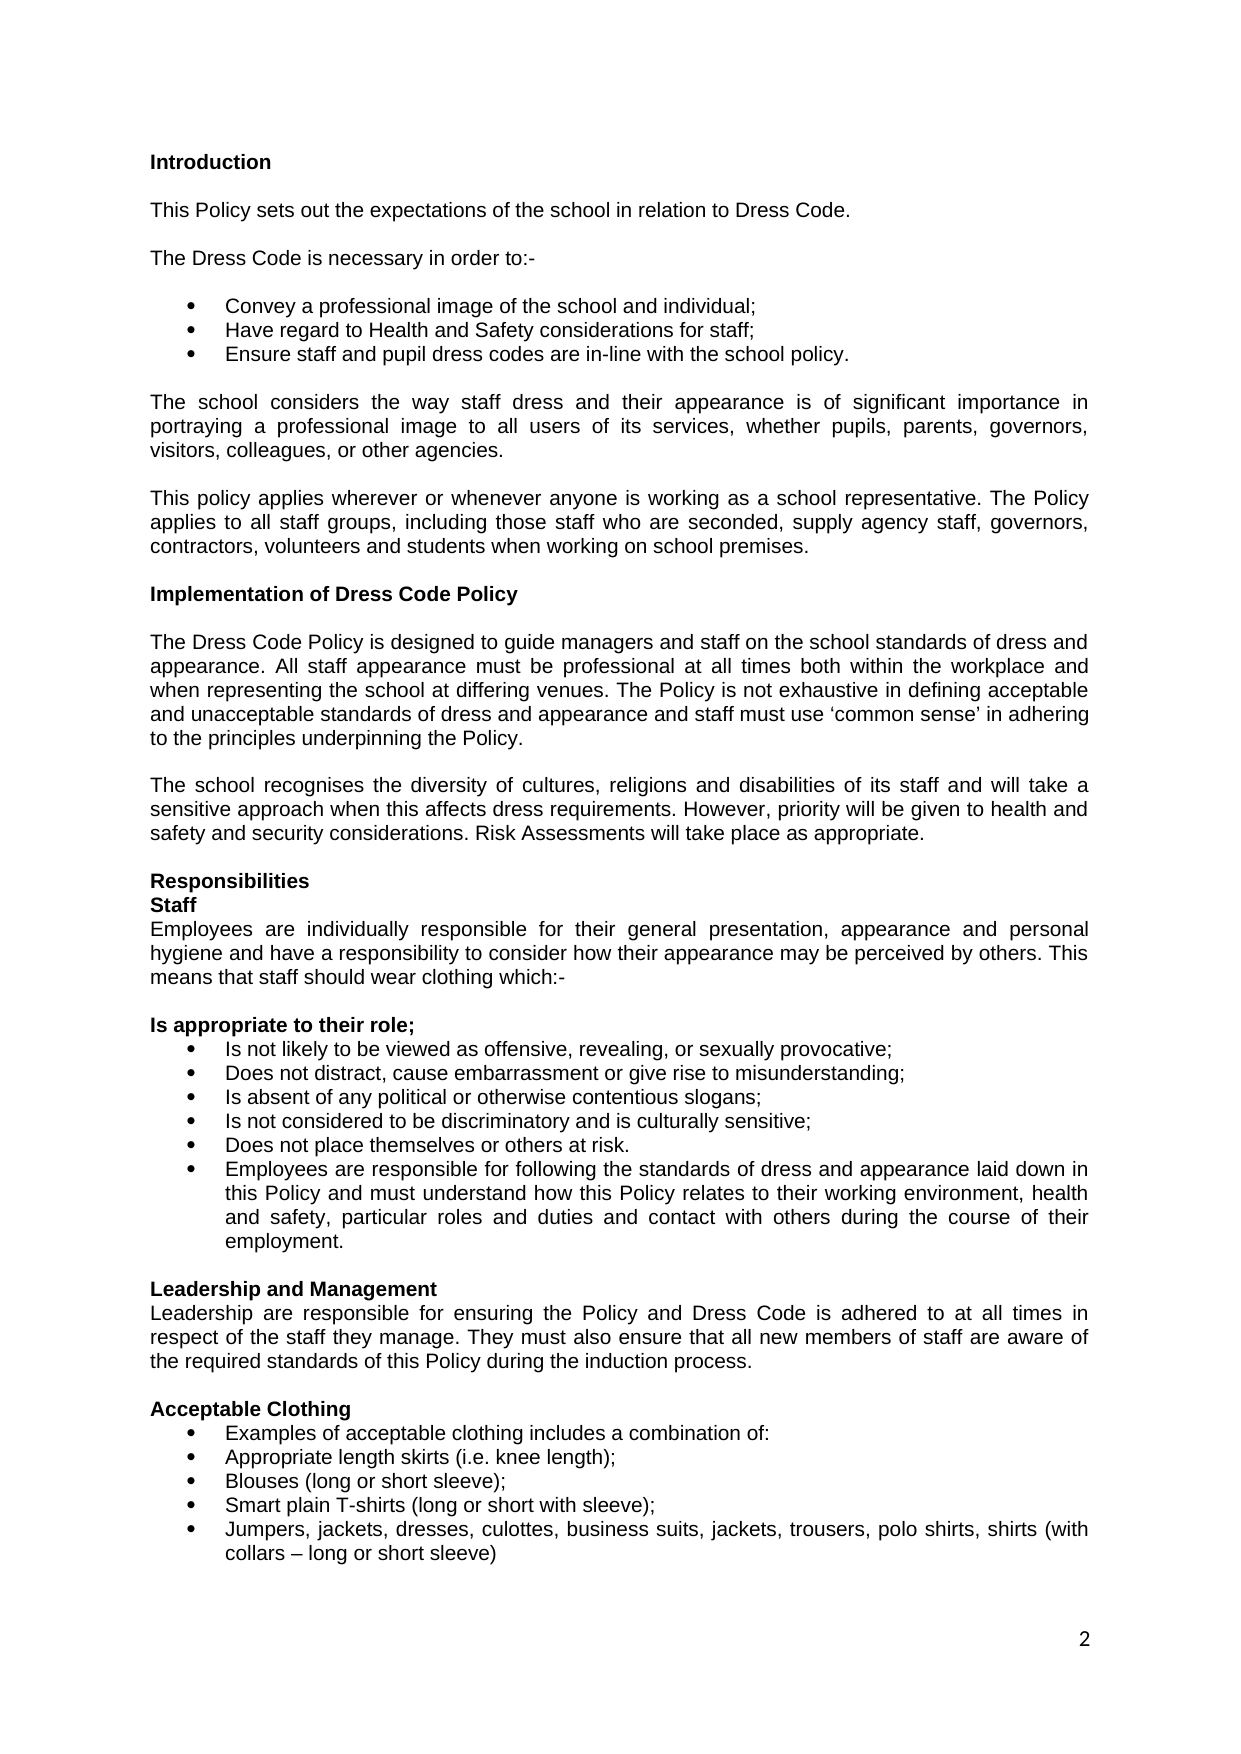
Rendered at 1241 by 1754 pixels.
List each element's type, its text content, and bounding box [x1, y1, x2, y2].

list Jumpers, jackets, dresses, culottes, business suits, jackets, trousers, polo shirts, shirts (with collars – long or short sleeve) [187, 1517, 1090, 1565]
text Introduction [150, 150, 1090, 174]
list Is not likely to be viewed as offensive, revealing, or sexually provocative; [187, 1037, 1090, 1061]
text Staff [150, 893, 1090, 917]
list Examples of acceptable clothing includes a combination of: [187, 1421, 1090, 1445]
list Have regard to Health and Safety considerations for staff; [187, 318, 1090, 342]
list Is absent of any political or otherwise contentious slogans; [187, 1085, 1090, 1109]
text Leadership and Management [150, 1277, 1090, 1301]
list Employees are responsible for following the standards of dress and appearance laid down in this Policy and must understand how this Policy relates to their working environment, health and safety, particular roles and duties and contact with others during the course of their employment. [187, 1157, 1090, 1253]
list Smart plain T-shirts (long or short with sleeve); [187, 1493, 1090, 1517]
list Ensure staff and pupil dress codes are in-line with the school policy. [187, 342, 1090, 366]
text Acceptable Clothing [150, 1397, 1090, 1421]
text The Dress Code Policy is designed to guide managers and staff on the school standards of dress and appearance. All staff appearance must be professional at all times both within the workplace and when representing the school at differing venues. The Policy is not exhaustive in defining acceptable and unacceptable standards of dress and appearance and staff must use ‘common sense’ in adhering to the principles underpinning the Policy. [150, 629, 1090, 749]
list Is not considered to be discriminatory and is culturally sensitive; [187, 1109, 1090, 1133]
text This policy applies wherever or whenever anyone is working as a school representative. The Policy applies to all staff groups, including those staff who are seconded, supply agency staff, governors, contractors, volunteers and students when working on school premises. [150, 486, 1090, 558]
list Does not place themselves or others at risk. [187, 1133, 1090, 1157]
text Implementation of Dress Code Policy [150, 582, 1090, 606]
list Appropriate length skirts (i.e. knee length); [187, 1445, 1090, 1469]
text The Dress Code is necessary in order to:- [150, 246, 1090, 270]
text Leadership are responsible for ensuring the Policy and Dress Code is adhered to at all times in respect of the staff they manage. They must also ensure that all new members of staff are aware of the required standards of this Policy during the induction process. [150, 1301, 1090, 1373]
list Blouses (long or short sleeve); [187, 1469, 1090, 1493]
list Does not distract, cause embarrassment or give rise to misunderstanding; [187, 1061, 1090, 1085]
text Is appropriate to their role; [150, 1013, 1090, 1037]
text The school considers the way staff dress and their appearance is of significant importance in portraying a professional image to all users of its services, whether pupils, parents, governors, visitors, colleagues, or other agencies. [150, 390, 1090, 462]
text The school recognises the diversity of cultures, religions and disabilities of its staff and will take a sensitive approach when this affects dress requirements. However, priority will be given to health and safety and security considerations. Risk Assessments will take place as appropriate. [150, 773, 1090, 845]
text This Policy sets out the expectations of the school in relation to Dress Code. [150, 198, 1090, 222]
list Convey a professional image of the school and individual; [187, 294, 1090, 318]
text Responsibilities [150, 869, 1090, 893]
text Employees are individually responsible for their general presentation, appearance and personal hygiene and have a responsibility to consider how their appearance may be perceived by others. This means that staff should wear clothing which:- [150, 917, 1090, 989]
